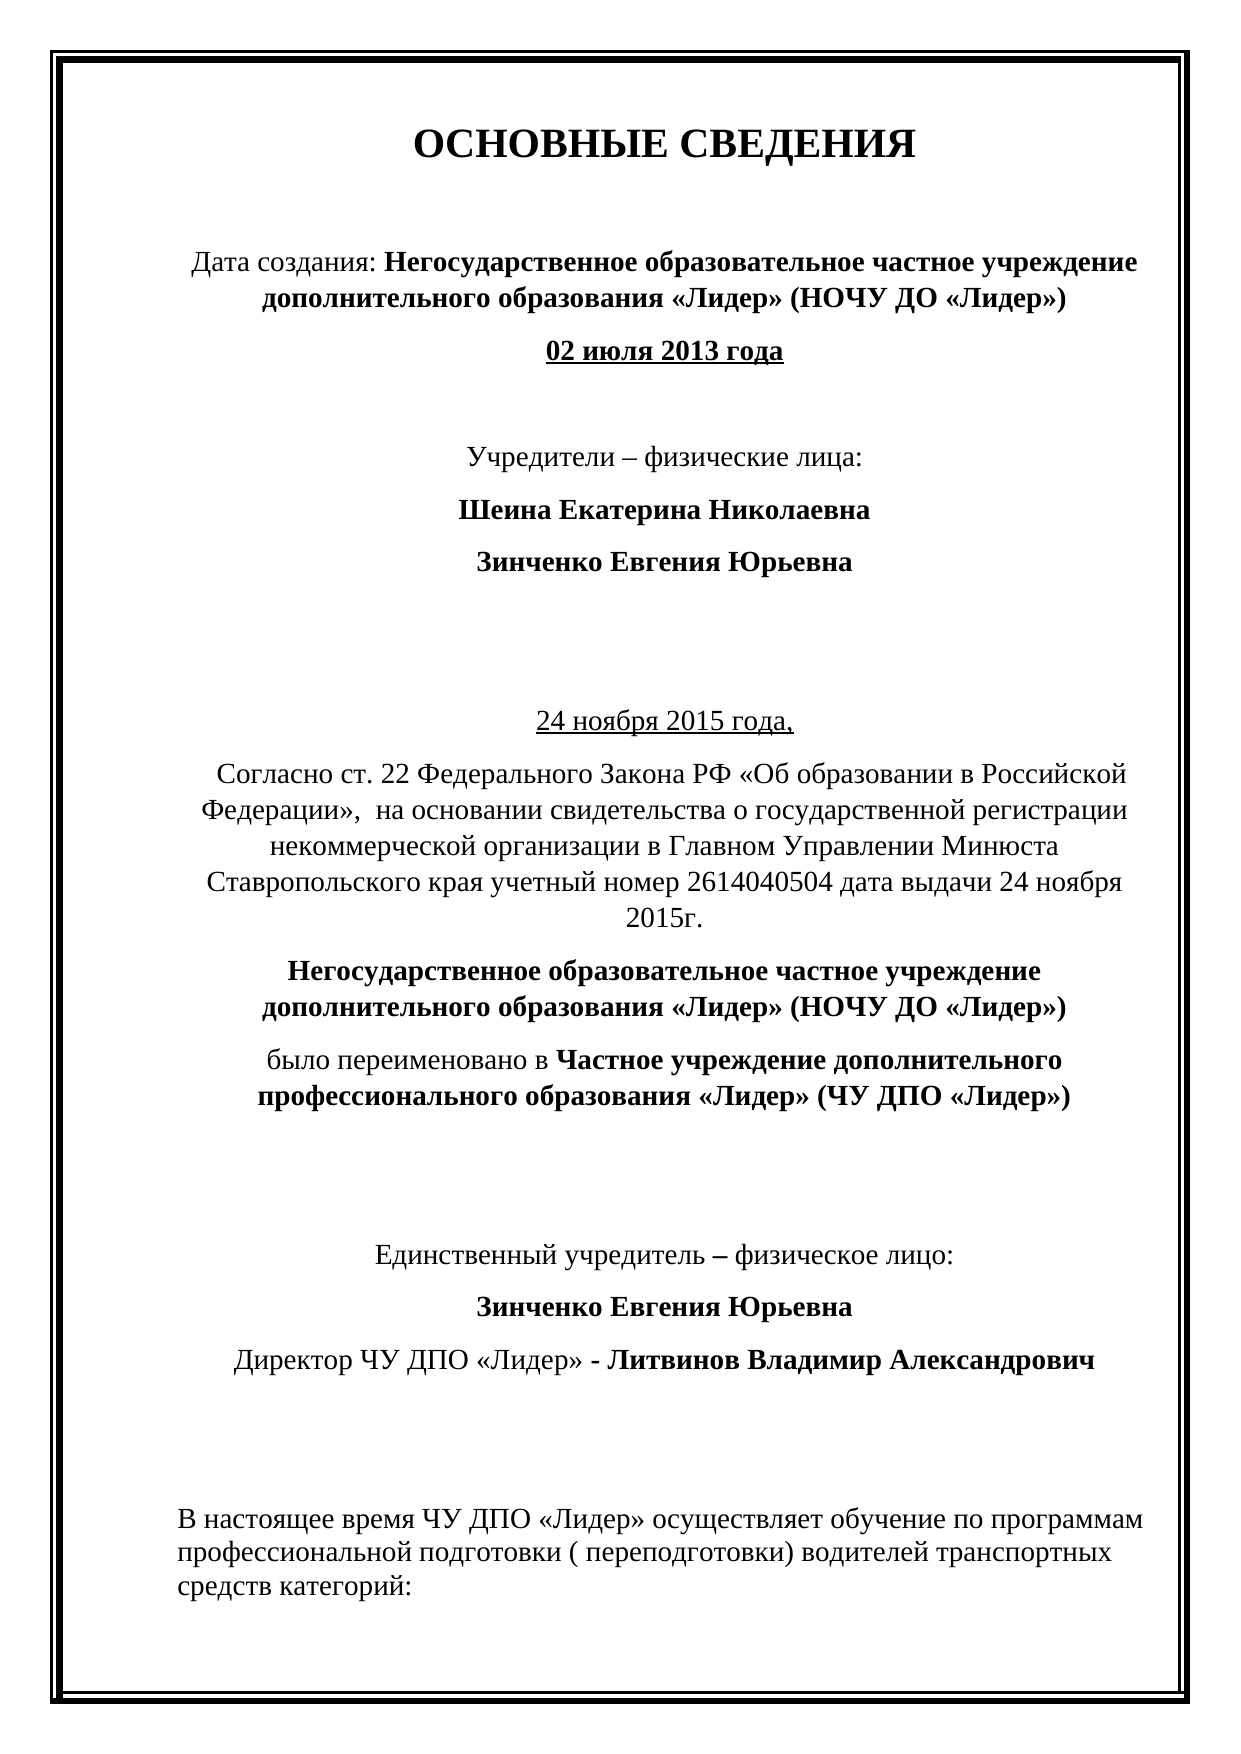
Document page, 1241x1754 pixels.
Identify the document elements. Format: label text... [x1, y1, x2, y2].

text Шеина Екатерина Николаевна [177, 492, 1152, 525]
text Зинченко Евгения Юрьевна [177, 1289, 1152, 1323]
text было переименовано в Частное учреждение дополнительного профессионального образования «Лидер» (ЧУ ДПО «Лидер») [177, 1042, 1152, 1112]
text Зинченко Евгения Юрьевна [177, 544, 1152, 578]
text Единственный учредитель – физическое лицо: [177, 1237, 1152, 1270]
text Негосударственное образовательное частное учреждение дополнительного образования «Лидер» (НОЧУ ДО «Лидер») [177, 953, 1152, 1023]
text 02 июля 2013 года [177, 333, 1152, 367]
text Согласно ст. 22 Федерального Закона РФ «Об образовании в Российской Федерации», на основании свидетельства о государственной регистрации некоммерческой организации в Главном Управлении Минюста Ставропольского края учетный номер 2614040504 дата выдачи 24 ноября 2015г. [177, 756, 1152, 934]
text 24 ноября 2015 года, [177, 703, 1152, 737]
text Директор ЧУ ДПО «Лидер» - Литвинов Владимир Александрович [177, 1342, 1152, 1376]
text Учредители – физические лица: [177, 439, 1152, 472]
text ОСНОВНЫЕ СВЕДЕНИЯ [177, 118, 1152, 166]
text Дата создания: Негосударственное образовательное частное учреждение дополнительного образования «Лидер» (НОЧУ ДО «Лидер») [177, 244, 1152, 314]
text В настоящее время ЧУ ДПО «Лидер» осуществляет обучение по программам профессиональной подготовки ( переподготовки) водителей транспортных средств категорий: [177, 1501, 1152, 1601]
